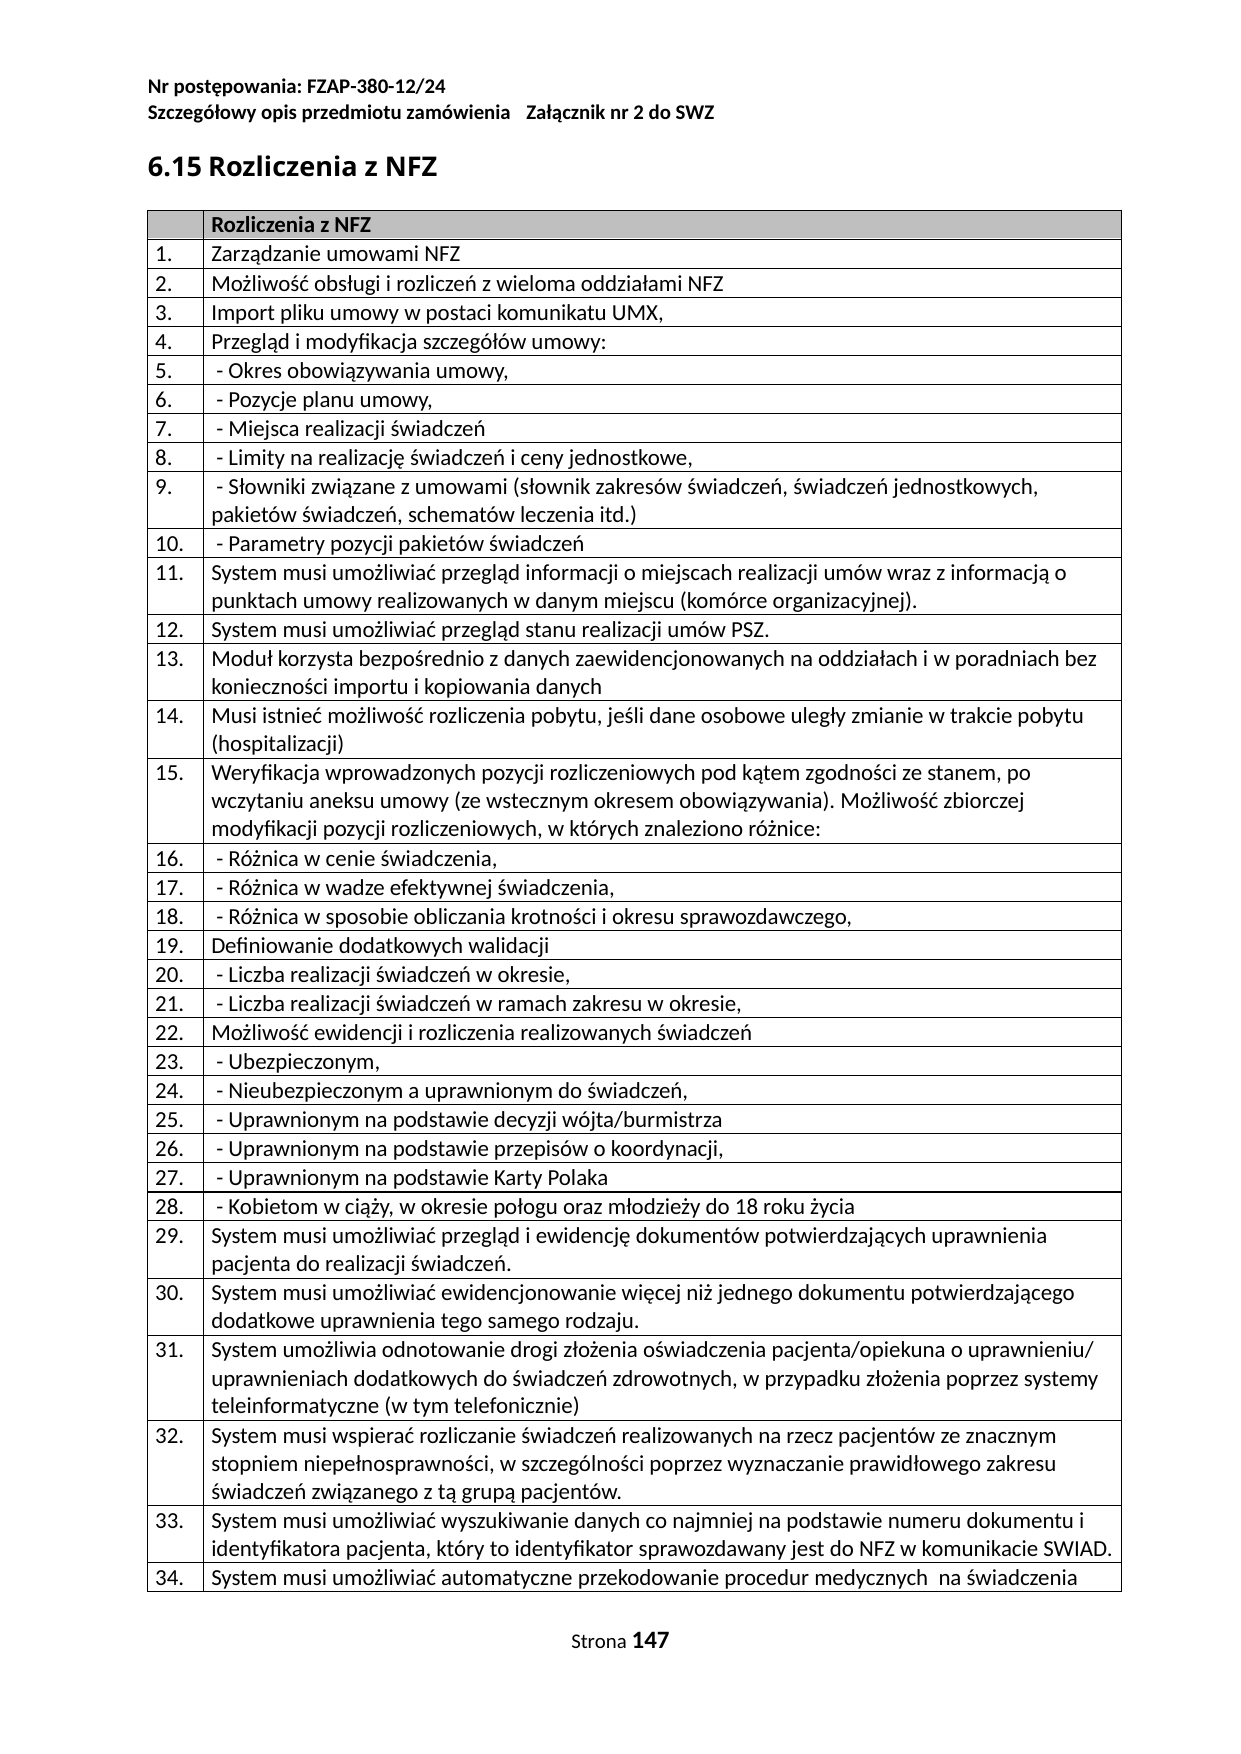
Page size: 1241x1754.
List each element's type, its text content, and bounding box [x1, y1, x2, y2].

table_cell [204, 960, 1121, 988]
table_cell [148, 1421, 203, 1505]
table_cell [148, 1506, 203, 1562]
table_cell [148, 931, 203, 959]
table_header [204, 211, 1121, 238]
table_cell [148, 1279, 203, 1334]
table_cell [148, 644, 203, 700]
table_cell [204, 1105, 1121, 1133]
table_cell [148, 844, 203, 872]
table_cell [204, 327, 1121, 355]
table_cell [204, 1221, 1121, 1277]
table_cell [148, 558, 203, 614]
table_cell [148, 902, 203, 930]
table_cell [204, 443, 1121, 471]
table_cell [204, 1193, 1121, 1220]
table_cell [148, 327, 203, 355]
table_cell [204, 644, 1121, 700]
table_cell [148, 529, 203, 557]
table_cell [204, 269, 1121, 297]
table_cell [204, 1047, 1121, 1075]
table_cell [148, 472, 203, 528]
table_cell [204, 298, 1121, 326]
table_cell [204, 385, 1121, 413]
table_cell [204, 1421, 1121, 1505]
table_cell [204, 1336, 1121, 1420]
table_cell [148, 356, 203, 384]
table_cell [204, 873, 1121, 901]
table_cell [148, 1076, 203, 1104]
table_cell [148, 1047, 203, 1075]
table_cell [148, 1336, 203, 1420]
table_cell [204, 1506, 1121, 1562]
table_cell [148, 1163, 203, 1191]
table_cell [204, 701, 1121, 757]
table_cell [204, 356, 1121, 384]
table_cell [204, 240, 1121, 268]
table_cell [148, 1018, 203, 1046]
subtitle Rozliczenia z NFZ [148, 148, 1093, 184]
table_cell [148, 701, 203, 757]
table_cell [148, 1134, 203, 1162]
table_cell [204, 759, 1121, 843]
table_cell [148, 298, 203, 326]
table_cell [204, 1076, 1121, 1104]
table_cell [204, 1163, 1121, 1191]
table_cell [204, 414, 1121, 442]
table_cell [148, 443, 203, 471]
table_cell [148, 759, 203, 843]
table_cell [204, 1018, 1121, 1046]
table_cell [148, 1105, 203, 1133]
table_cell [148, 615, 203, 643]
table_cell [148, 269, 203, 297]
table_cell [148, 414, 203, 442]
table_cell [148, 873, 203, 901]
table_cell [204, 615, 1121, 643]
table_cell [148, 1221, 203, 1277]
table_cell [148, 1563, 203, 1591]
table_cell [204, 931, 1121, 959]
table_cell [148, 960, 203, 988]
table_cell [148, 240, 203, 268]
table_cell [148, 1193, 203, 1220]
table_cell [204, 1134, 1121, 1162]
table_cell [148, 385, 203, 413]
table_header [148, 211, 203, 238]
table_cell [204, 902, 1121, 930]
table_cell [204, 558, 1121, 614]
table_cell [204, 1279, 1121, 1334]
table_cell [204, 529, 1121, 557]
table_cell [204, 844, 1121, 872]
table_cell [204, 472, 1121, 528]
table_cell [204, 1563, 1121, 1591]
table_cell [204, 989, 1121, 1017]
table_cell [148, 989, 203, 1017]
